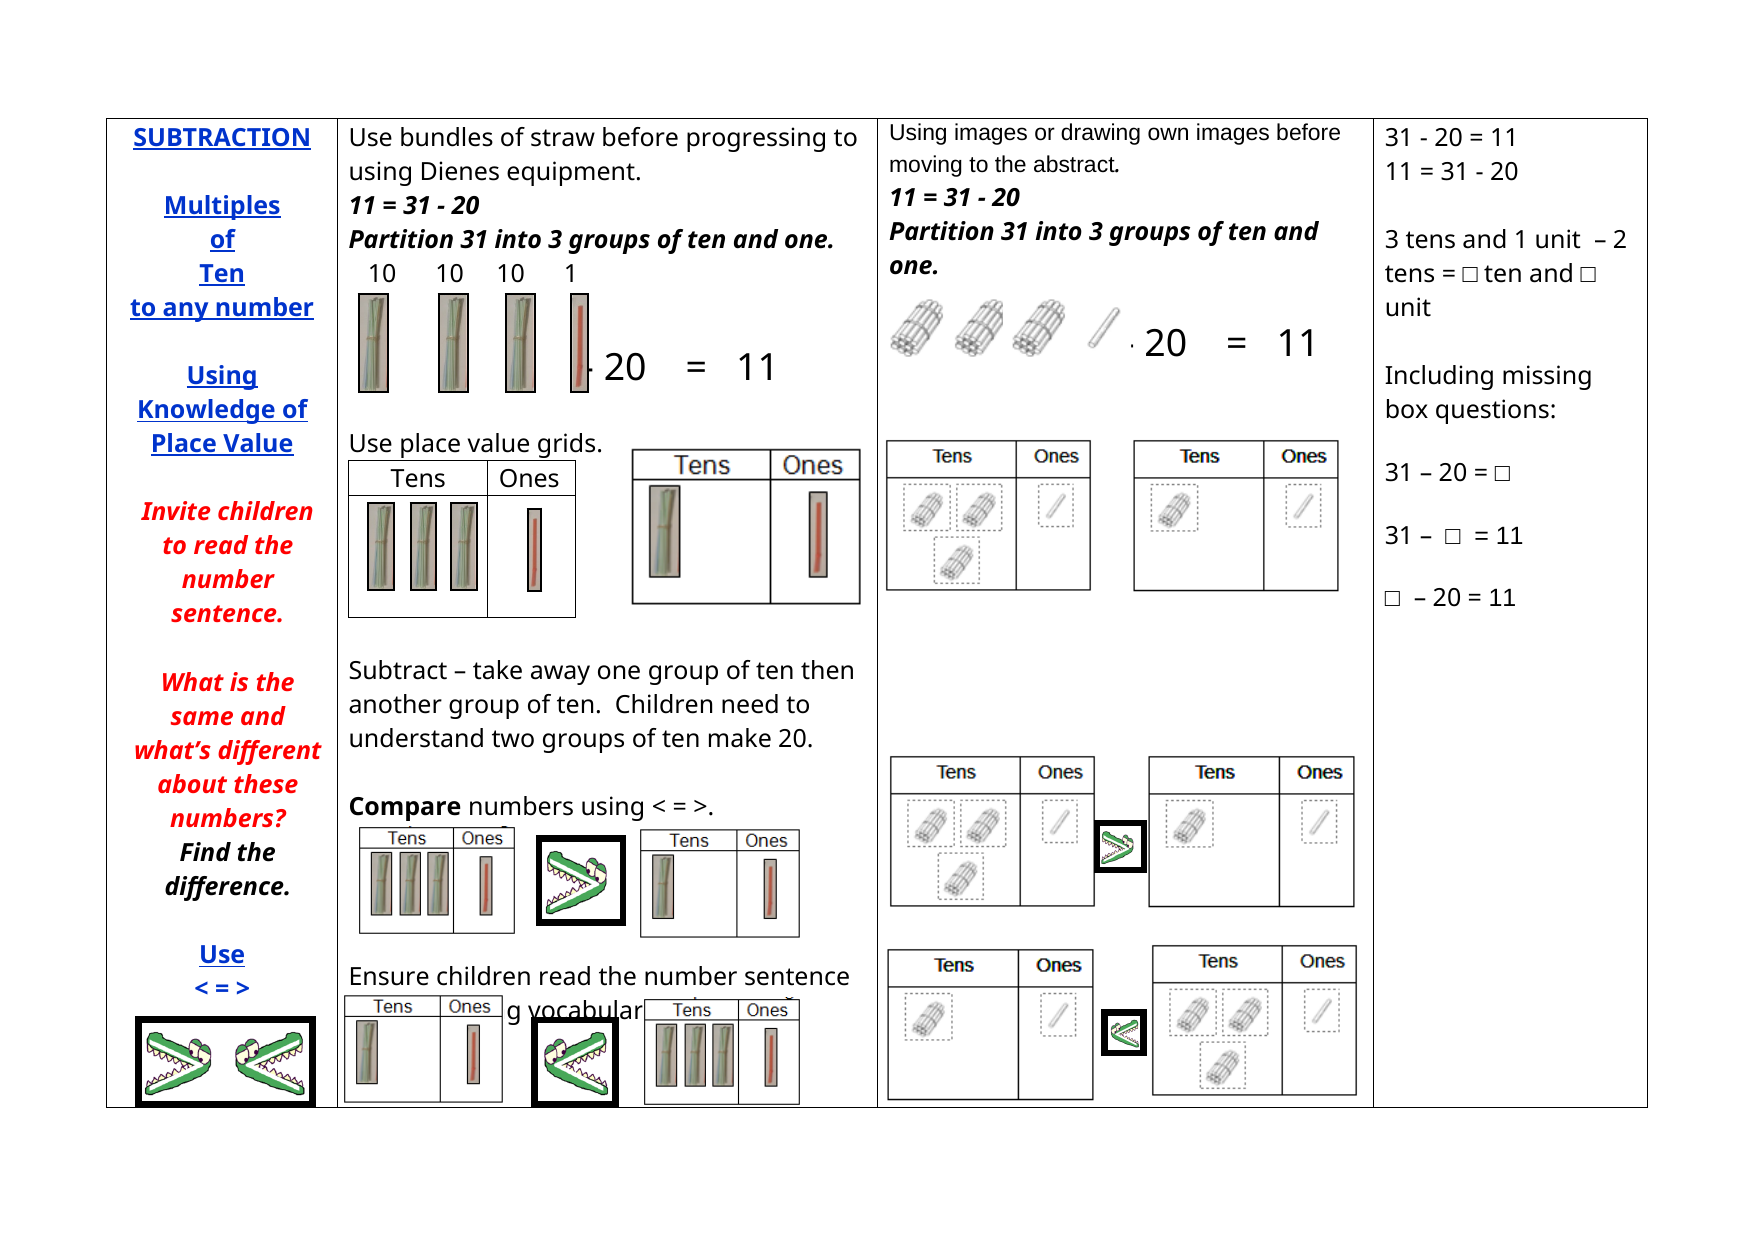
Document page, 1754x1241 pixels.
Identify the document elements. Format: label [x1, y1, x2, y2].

picture [638, 826, 802, 942]
picture [529, 510, 540, 590]
picture [1108, 1016, 1140, 1050]
picture [360, 295, 387, 391]
picture [142, 1023, 309, 1101]
picture [507, 295, 534, 391]
table_cell [338, 119, 877, 1107]
picture [452, 504, 476, 589]
picture [642, 997, 802, 1107]
picture [1100, 826, 1141, 867]
picture [357, 826, 517, 936]
picture [629, 443, 864, 611]
table_cell [107, 119, 337, 1107]
picture [885, 751, 1099, 912]
picture [881, 287, 1132, 362]
picture [885, 944, 1099, 1107]
picture [369, 504, 393, 589]
picture [342, 991, 505, 1107]
picture [1146, 751, 1360, 914]
picture [881, 435, 1095, 596]
picture [1147, 940, 1360, 1101]
picture [538, 1023, 612, 1101]
picture [412, 504, 435, 589]
picture [542, 842, 620, 919]
picture [440, 295, 467, 391]
picture [572, 295, 587, 391]
table_cell [878, 119, 1373, 1107]
picture [1131, 435, 1344, 598]
table_cell [1374, 119, 1647, 1107]
